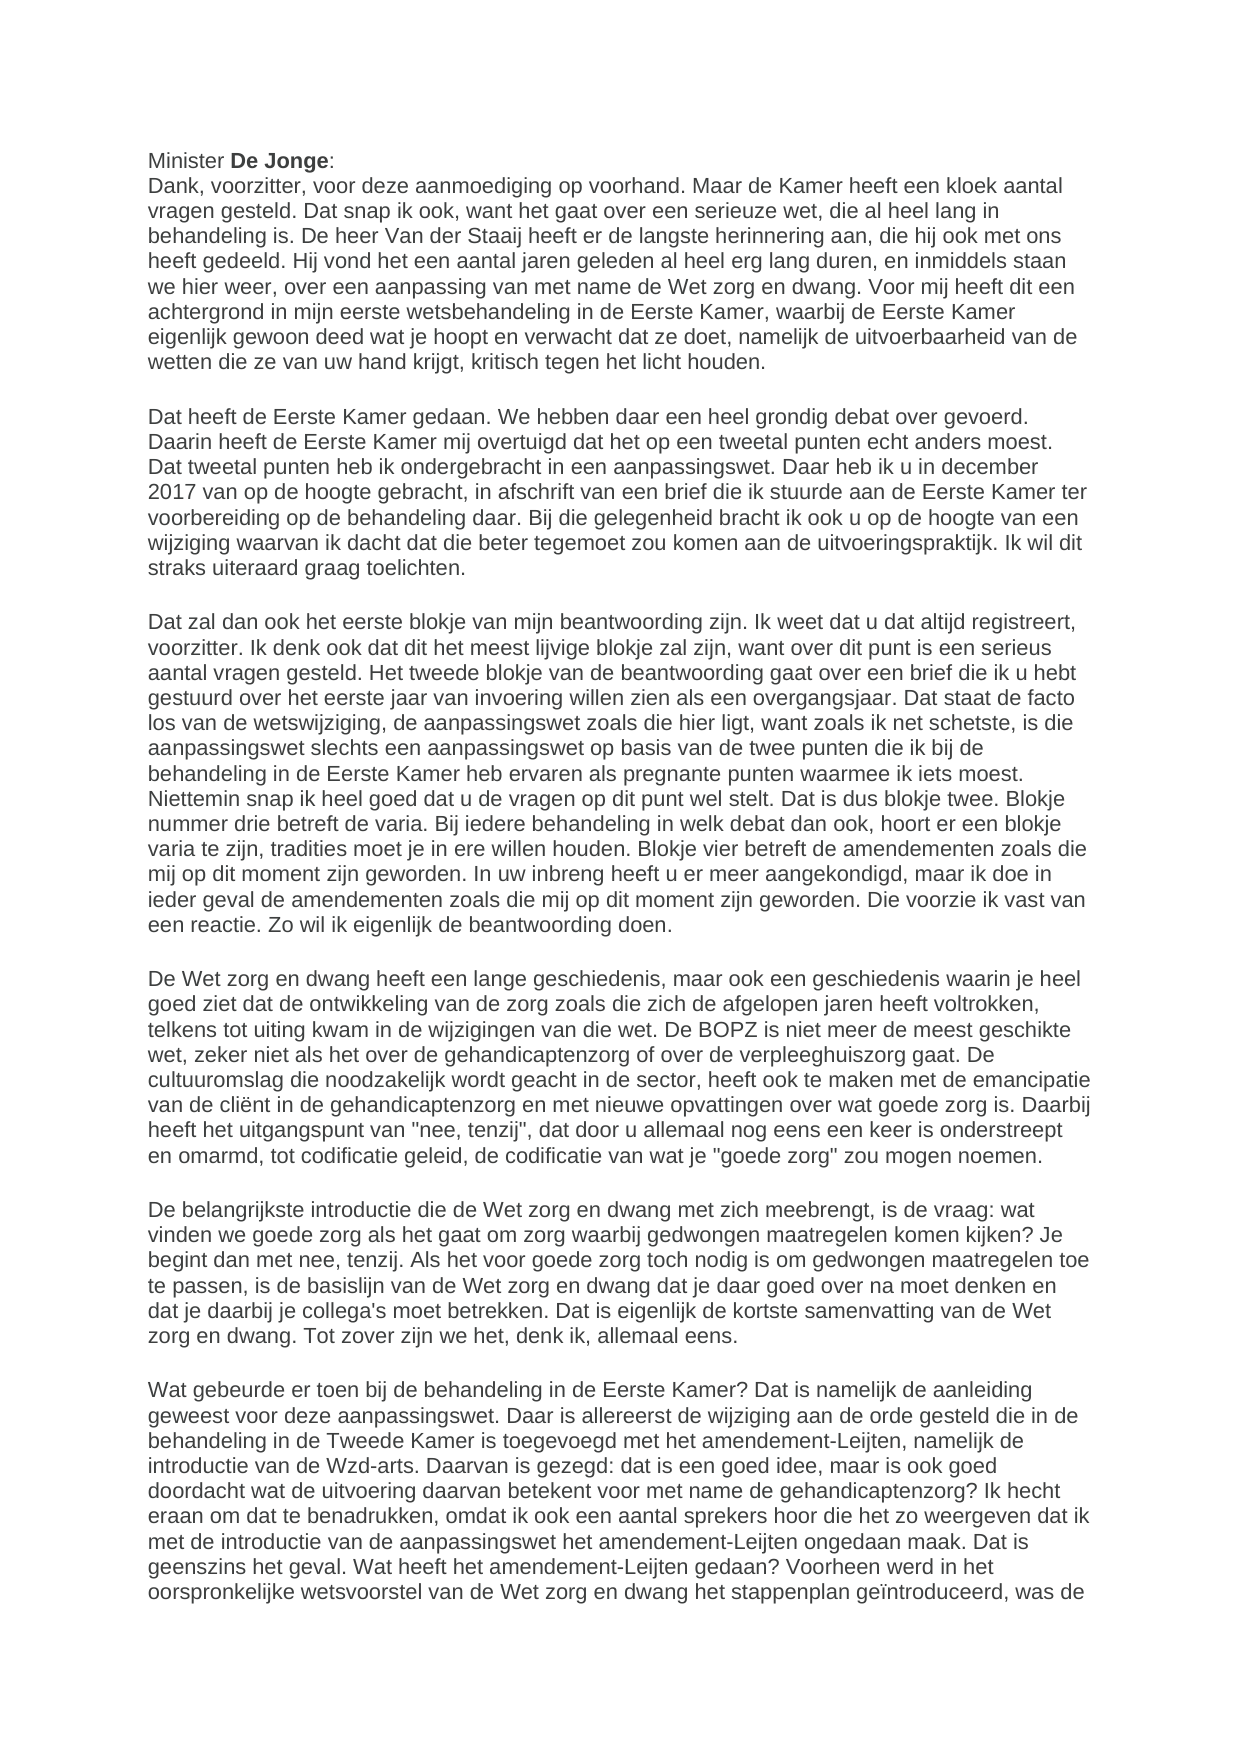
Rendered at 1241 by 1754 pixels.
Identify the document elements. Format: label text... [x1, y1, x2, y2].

text De belangrijkste introductie die de Wet zorg en dwang met zich meebrengt, is de vraag: wat vinden we goede zorg als het gaat om zorg waarbij gedwongen maatregelen komen kijken? Je begint dan met nee, tenzij. Als het voor goede zorg toch nodig is om gedwongen maatregelen toe te passen, is de basislijn van de Wet zorg en dwang dat je daar goed over na moet denken en dat je daarbij je collega's moet betrekken. Dat is eigenlijk de kortste samenvatting van de Wet zorg en dwang. Tot zover zijn we het, denk ik, allemaal eens. [148, 1197, 1093, 1348]
text Dat zal dan ook het eerste blokje van mijn beantwoording zijn. Ik weet dat u dat altijd registreert, voorzitter. Ik denk ook dat dit het meest lijvige blokje zal zijn, want over dit punt is een serieus aantal vragen gesteld. Het tweede blokje van de beantwoording gaat over een brief die ik u hebt gestuurd over het eerste jaar van invoering willen zien als een overgangsjaar. Dat staat de facto los van de wetswijziging, de aanpassingswet zoals die hier ligt, want zoals ik net schetste, is die aanpassingswet slechts een aanpassingswet op basis van de twee punten die ik bij de behandeling in de Eerste Kamer heb ervaren als pregnante punten waarmee ik iets moest. Niettemin snap ik heel goed dat u de vragen op dit punt wel stelt. Dat is dus blokje twee. Blokje nummer drie betreft de varia. Bij iedere behandeling in welk debat dan ook, hoort er een blokje varia te zijn, tradities moet je in ere willen houden. Blokje vier betreft de amendementen zoals die mij op dit moment zijn geworden. In uw inbreng heeft u er meer aangekondigd, maar ik doe in ieder geval de amendementen zoals die mij op dit moment zijn geworden. Die voorzie ik vast van een reactie. Zo wil ik eigenlijk de beantwoording doen. [148, 609, 1093, 937]
text Minister De Jonge: Dank, voorzitter, voor deze aanmoediging op voorhand. Maar de Kamer heeft een kloek aantal vragen gesteld. Dat snap ik ook, want het gaat over een serieuze wet, die al heel lang in behandeling is. De heer Van der Staaij heeft er de langste herinnering aan, die hij ook met ons heeft gedeeld. Hij vond het een aantal jaren geleden al heel erg lang duren, en inmiddels staan we hier weer, over een aanpassing van met name de Wet zorg en dwang. Voor mij heeft dit een achtergrond in mijn eerste wetsbehandeling in de Eerste Kamer, waarbij de Eerste Kamer eigenlijk gewoon deed wat je hoopt en verwacht dat ze doet, namelijk de uitvoerbaarheid van de wetten die ze van uw hand krijgt, kritisch tegen het licht houden. [148, 148, 1093, 374]
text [148, 1377, 1093, 1604]
text Dat heeft de Eerste Kamer gedaan. We hebben daar een heel grondig debat over gevoerd. Daarin heeft de Eerste Kamer mij overtuigd dat het op een tweetal punten echt anders moest. Dat tweetal punten heb ik ondergebracht in een aanpassingswet. Daar heb ik u in december 2017 van op de hoogte gebracht, in afschrift van een brief die ik stuurde aan de Eerste Kamer ter voorbereiding op de behandeling daar. Bij die gelegenheid bracht ik ook u op de hoogte van een wijziging waarvan ik dacht dat die beter tegemoet zou komen aan de uitvoeringspraktijk. Ik wil dit straks uiteraard graag toelichten. [148, 404, 1093, 580]
text De Wet zorg en dwang heeft een lange geschiedenis, maar ook een geschiedenis waarin je heel goed ziet dat de ontwikkeling van de zorg zoals die zich de afgelopen jaren heeft voltrokken, telkens tot uiting kwam in de wijzigingen van die wet. De BOPZ is niet meer de meest geschikte wet, zeker niet als het over de gehandicaptenzorg of over de verpleeghuiszorg gaat. De cultuuromslag die noodzakelijk wordt geacht in de sector, heeft ook te maken met de emancipatie van de cliënt in de gehandicaptenzorg en met nieuwe opvattingen over wat goede zorg is. Daarbij heeft het uitgangspunt van "nee, tenzij", dat door u allemaal nog eens een keer is onderstreept en omarmd, tot codificatie geleid, de codificatie van wat je "goede zorg" zou mogen noemen. [148, 966, 1093, 1168]
